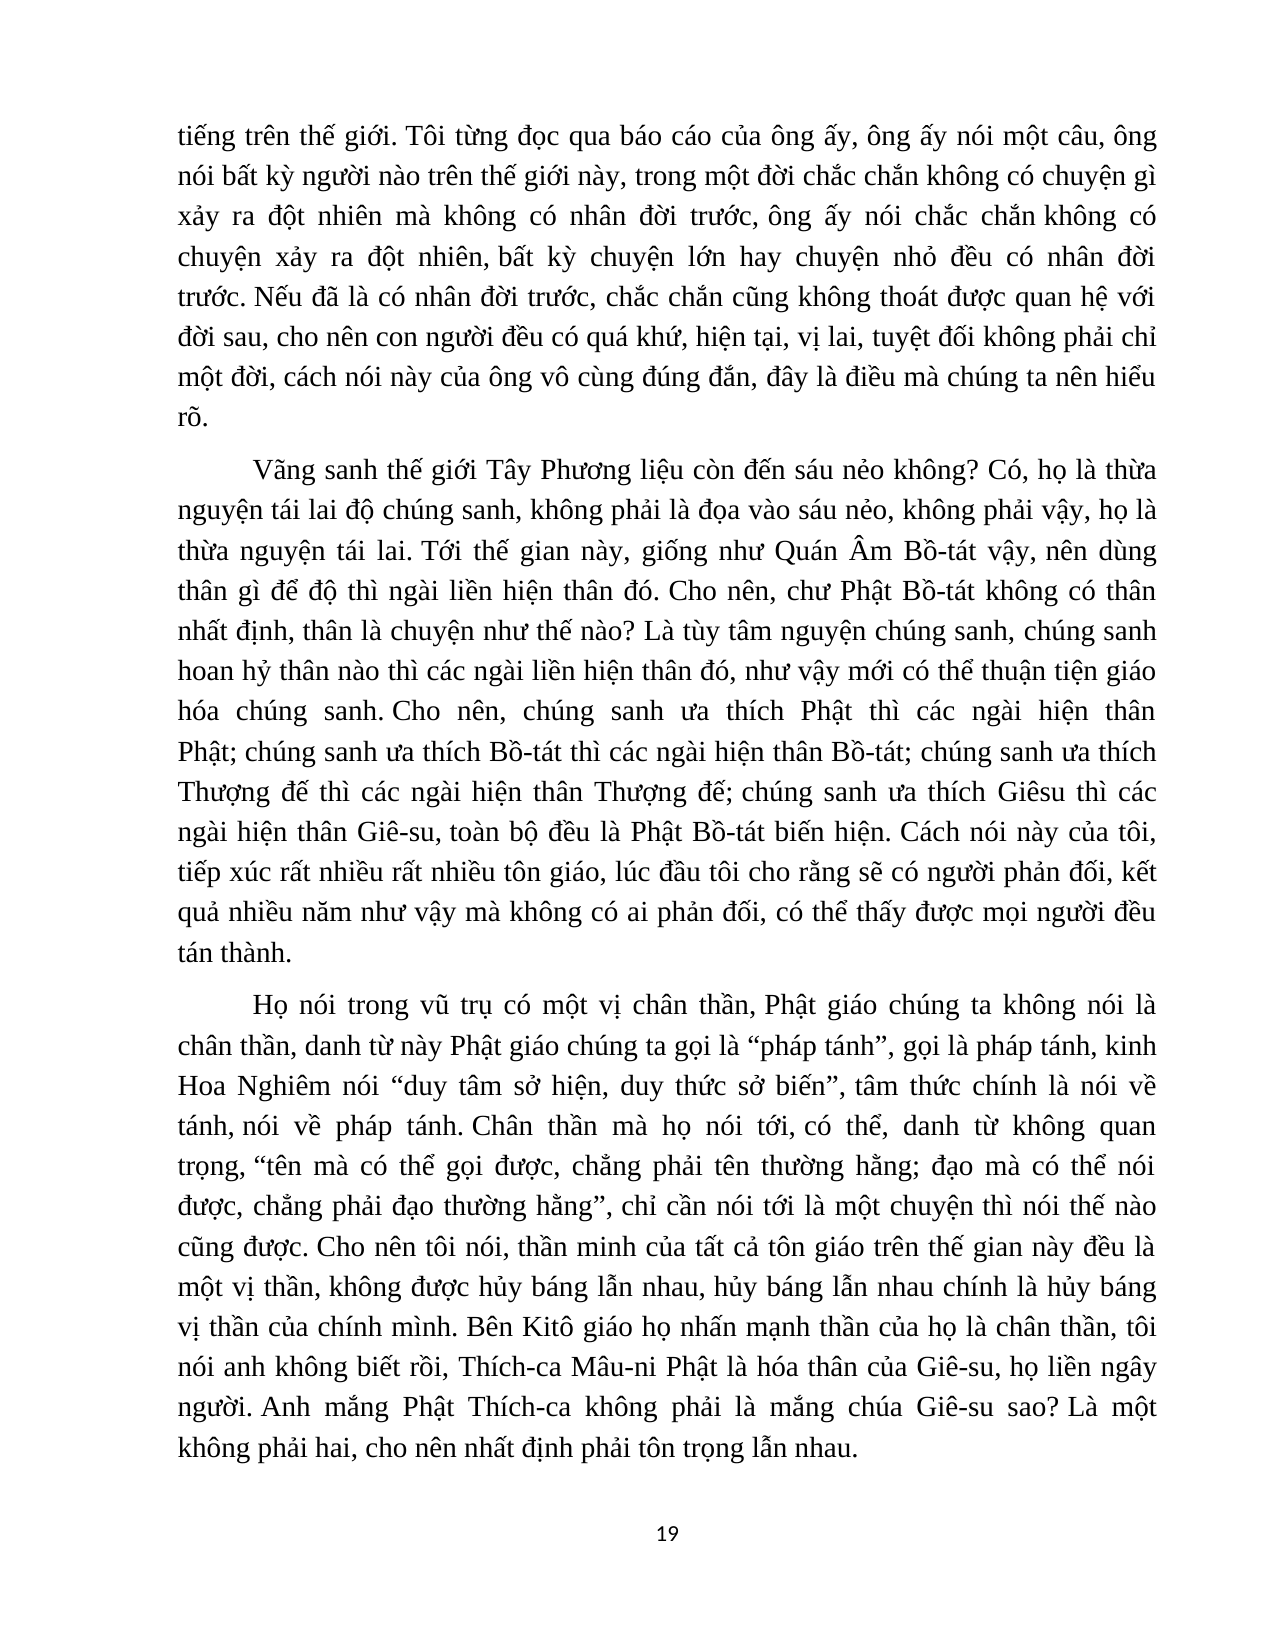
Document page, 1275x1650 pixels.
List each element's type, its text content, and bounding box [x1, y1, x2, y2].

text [177, 118, 1157, 433]
text Họ nói trong vũ trụ có một vị chân thần, Phật giáo chúng ta không nói là chân thần, danh từ này Phật giáo chúng ta gọi là “pháp tánh”, gọi là pháp tánh, kinh Hoa Nghiêm nói “duy tâm sở hiện, duy thức sở biến”, tâm thức chính là nói về tánh, nói về pháp tánh. Chân thần mà họ nói tới, có thể, danh từ không quan trọng, “tên mà có thể gọi được, chẳng phải tên thường hằng; đạo mà có thể nói được, chẳng phải đạo thường hằng”, chỉ cần nói tới là một chuyện thì nói thế nào cũng được. Cho nên tôi nói, thần minh của tất cả tôn giáo trên thế gian này đều là một vị thần, không được hủy báng lẫn nhau, hủy báng lẫn nhau chính là hủy báng vị thần của chính mình. Bên Kitô giáo họ nhấn mạnh thần của họ là chân thần, tôi nói anh không biết rồi, Thích-ca Mâu-ni Phật là hóa thân của Giê-su, họ liền ngây người. Anh mắng Phật Thích-ca không phải là mắng chúa Giê-su sao? Là một không phải hai, cho nên nhất định phải tôn trọng lẫn nhau. [177, 987, 1157, 1463]
text Vãng sanh thế giới Tây Phương liệu còn đến sáu nẻo không? Có, họ là thừa nguyện tái lai độ chúng sanh, không phải là đọa vào sáu nẻo, không phải vậy, họ là thừa nguyện tái lai. Tới thế gian này, giống như Quán Âm Bồ-tát vậy, nên dùng thân gì để độ thì ngài liền hiện thân đó. Cho nên, chư Phật Bồ-tát không có thân nhất định, thân là chuyện như thế nào? Là tùy tâm nguyện chúng sanh, chúng sanh hoan hỷ thân nào thì các ngài liền hiện thân đó, như vậy mới có thể thuận tiện giáo hóa chúng sanh. Cho nên, chúng sanh ưa thích Phật thì các ngài hiện thân Phật; chúng sanh ưa thích Bồ-tát thì các ngài hiện thân Bồ-tát; chúng sanh ưa thích Thượng đế thì các ngài hiện thân Thượng đế; chúng sanh ưa thích Giêsu thì các ngài hiện thân Giê-su, toàn bộ đều là Phật Bồ-tát biến hiện. Cách nói này của tôi, tiếp xúc rất nhiều rất nhiều tôn giáo, lúc đầu tôi cho rằng sẽ có người phản đối, kết quả nhiều năm như vậy mà không có ai phản đối, có thể thấy được mọi người đều tán thành. [177, 452, 1157, 968]
